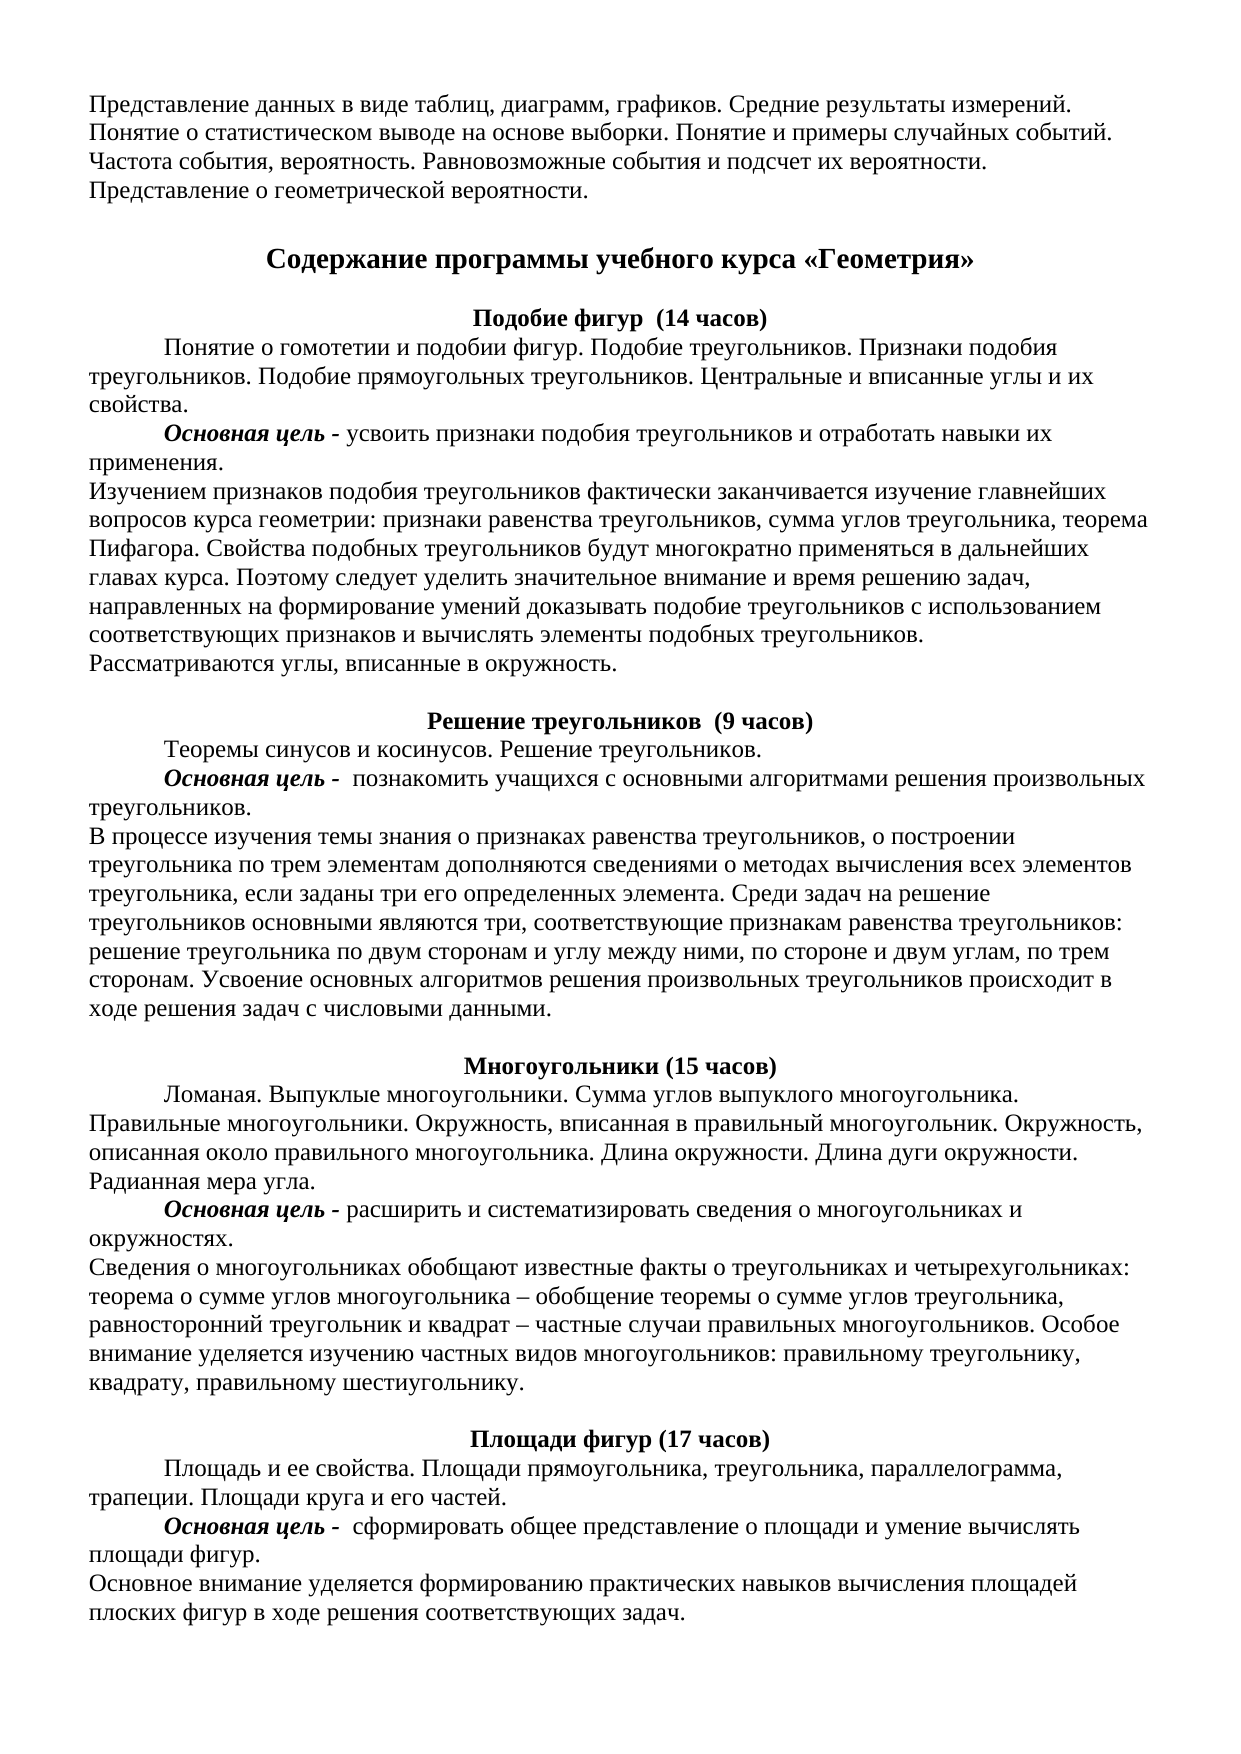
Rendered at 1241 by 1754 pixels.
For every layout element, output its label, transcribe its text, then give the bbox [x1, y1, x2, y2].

text Основная цель - сформировать общее представление о площади и умение вычислять площади фигур. [89, 1511, 1152, 1568]
text Основное внимание уделяется формированию практических навыков вычисления площадей плоских фигур в ходе решения соответствующих задач. [89, 1568, 1152, 1626]
text Площади фигур (17 часов) [89, 1424, 1152, 1453]
text Основная цель - расширить и систематизировать сведения о многоугольниках и окружностях. [89, 1194, 1152, 1252]
text В процессе изучения темы знания о признаках равенства треугольников, о построении треугольника по трем элементам дополняются сведениями о методах вычисления всех элементов треугольника, если заданы три его определенных элемента. Среди задач на решение треугольников основными являются три, соответствующие признакам равенства треугольников: решение треугольника по двум сторонам и углу между ними, по стороне и двум углам, по трем сторонам. Усвоение основных алгоритмов решения произвольных треугольников происходит в ходе решения задач с числовыми данными. [89, 821, 1152, 1022]
text Основная цель - познакомить учащихся с основными алгоритмами решения произвольных треугольников. [89, 763, 1152, 821]
text Многоугольники (15 часов) [89, 1051, 1152, 1079]
text Основная цель - усвоить признаки подобия треугольников и отработать навыки их применения. [89, 418, 1152, 476]
text Содержание программы учебного курса «Геометрия» [89, 241, 1152, 274]
text Ломаная. Выпуклые многоугольники. Сумма углов выпуклого многоугольника. Правильные многоугольники. Окружность, вписанная в правильный многоугольник. Окружность, описанная около правильного многоугольника. Длина окружности. Длина дуги окружности. Радианная мера угла. [89, 1079, 1152, 1194]
text Площадь и ее свойства. Площади прямоугольника, треугольника, параллелограмма, трапеции. Площади круга и его частей. [89, 1453, 1152, 1511]
text Изучением признаков подобия треугольников фактически заканчивается изучение главнейших вопросов курса геометрии: признаки равенства треугольников, сумма углов треугольника, теорема Пифагора. Свойства подобных треугольников будут многократно применяться в дальнейших главах курса. Поэтому следует уделить значительное внимание и время решению задач, направленных на формирование умений доказывать подобие треугольников с использованием соответствующих признаков и вычислять элементы подобных треугольников. [89, 476, 1152, 648]
text Понятие о гомотетии и подобии фигур. Подобие треугольников. Признаки подобия треугольников. Подобие прямоугольных треугольников. Центральные и вписанные углы и их свойства. [89, 332, 1152, 418]
text Решение треугольников (9 часов) [89, 706, 1152, 734]
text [89, 89, 1152, 204]
text Подобие фигур (14 часов) [89, 303, 1152, 332]
text Теоремы синусов и косинусов. Решение треугольников. [89, 734, 1152, 763]
text Рассматриваются углы, вписанные в окружность. [89, 648, 1152, 677]
text Сведения о многоугольниках обобщают известные факты о треугольниках и четырехугольниках: теорема о сумме углов многоугольника – обобщение теоремы о сумме углов треугольника, равносторонний треугольник и квадрат – частные случаи правильных многоугольников. Особое внимание уделяется изучению частных видов многоугольников: правильному треугольнику, квадрату, правильному шестиугольнику. [89, 1252, 1152, 1396]
